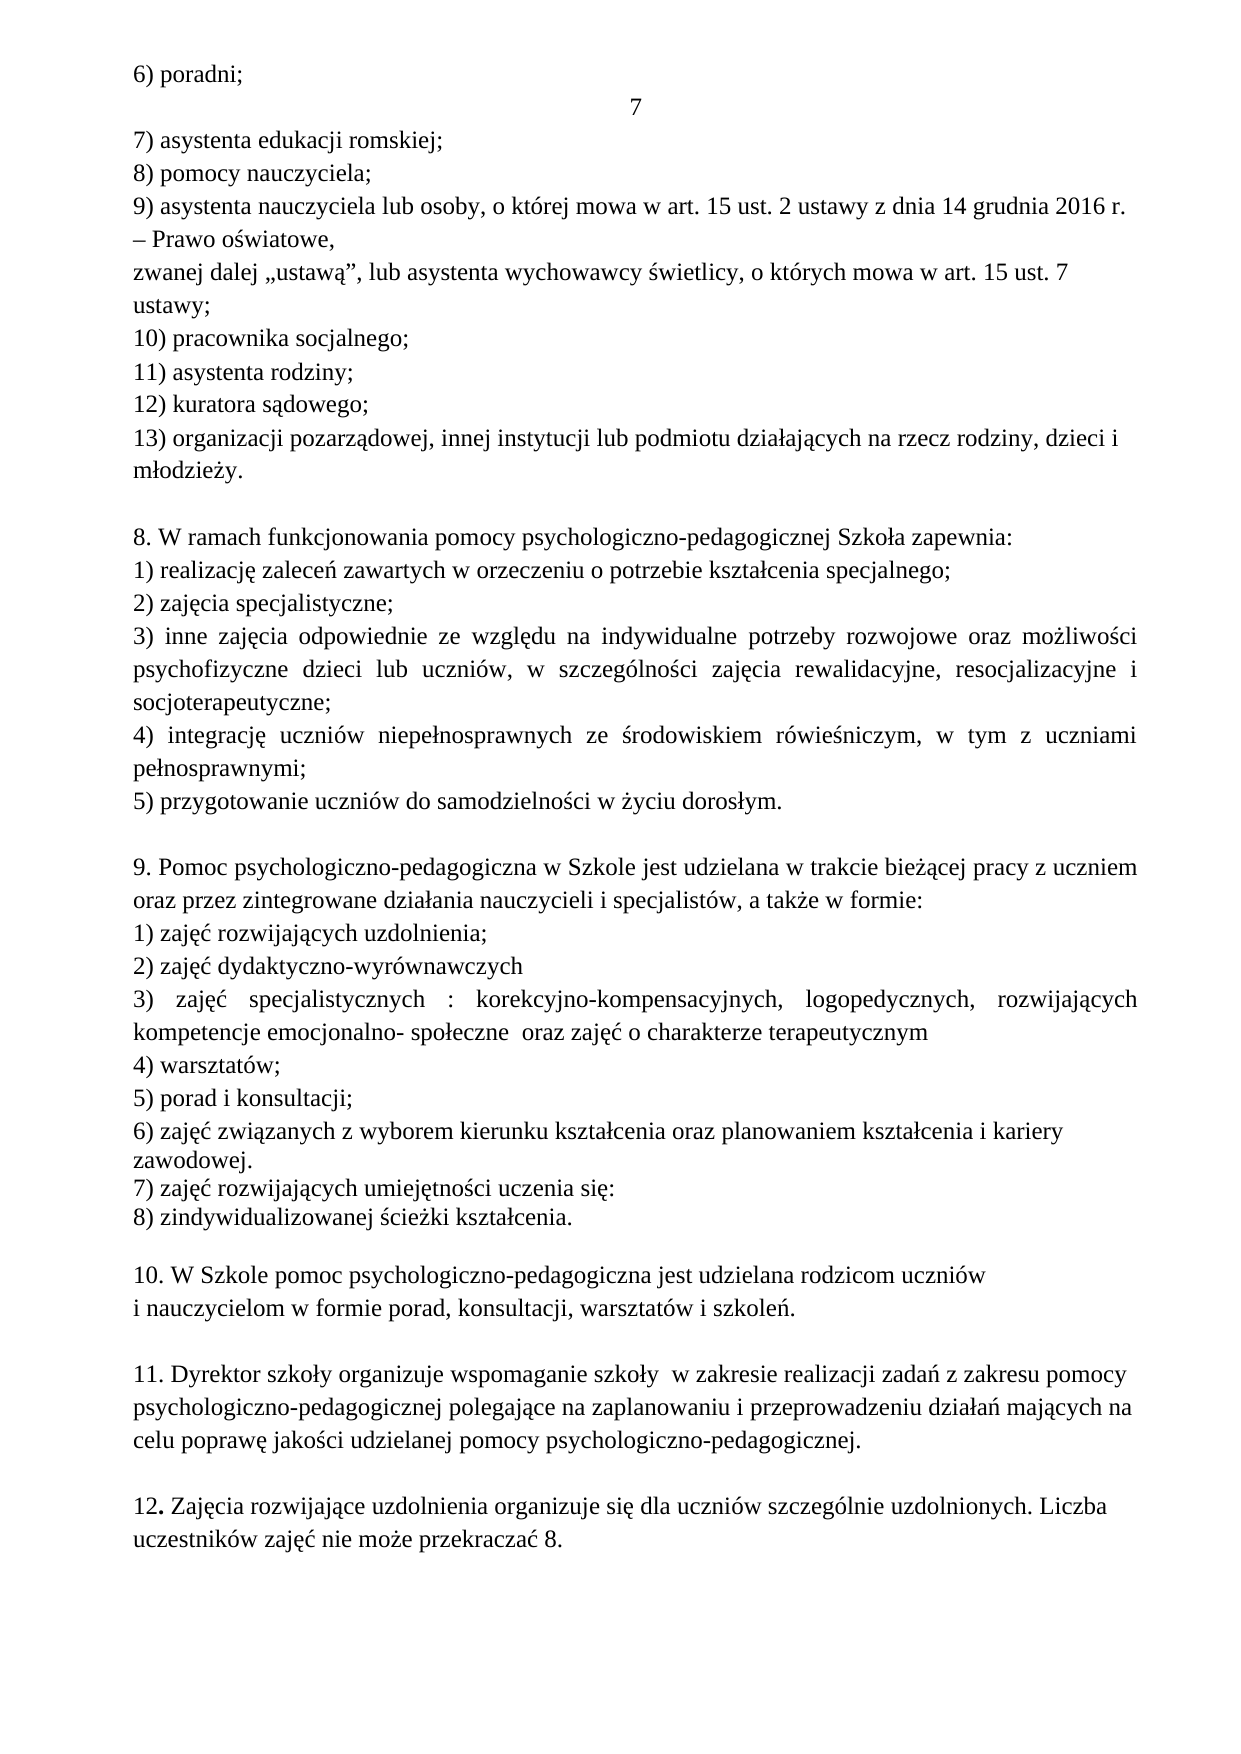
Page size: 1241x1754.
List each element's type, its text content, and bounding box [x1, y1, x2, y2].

text 9. Pomoc psychologiczno-pedagogiczna w Szkole jest udzielana w trakcie bieżącej pracy z uczniem oraz przez zintegrowane działania nauczycieli i specjalistów, a także w formie: [133, 852, 1138, 914]
text 10. W Szkole pomoc psychologiczno-pedagogiczna jest udzielana rodzicom uczniów [133, 1260, 1138, 1288]
text 2) zajęć dydaktyczno-wyrównawczych [133, 951, 1138, 980]
text 12) kuratora sądowego; [133, 389, 1138, 418]
text 9) asystenta nauczyciela lub osoby, o której mowa w art. 15 ust. 2 ustawy z dnia 14 grudnia 2016 r. – Prawo oświatowe, [133, 191, 1138, 253]
text 1) zajęć rozwijających uzdolnienia; [133, 918, 1138, 947]
text 1) realizację zaleceń zawartych w orzeczeniu o potrzebie kształcenia specjalnego; [133, 555, 1138, 583]
text 7) asystenta edukacji romskiej; [133, 125, 1138, 154]
text 3) inne zajęcia odpowiednie ze względu na indywidualne potrzeby rozwojowe oraz możliwości psychofizyczne dzieci lub uczniów, w szczególności zajęcia rewalidacyjne, resocjalizacyjne i socjoterapeutyczne; [133, 621, 1138, 716]
text 2) zajęcia specjalistyczne; [133, 588, 1138, 616]
text 5) porad i konsultacji; [133, 1083, 1138, 1112]
text 6) poradni; [133, 59, 1138, 88]
text 8) pomocy nauczyciela; [133, 158, 1138, 187]
text 4) warsztatów; [133, 1050, 1138, 1079]
text 12. Zajęcia rozwijające uzdolnienia organizuje się dla uczniów szczególnie uzdolnionych. Liczba uczestników zajęć nie może przekraczać 8. [133, 1491, 1138, 1553]
text 7) zajęć rozwijających umiejętności uczenia się: [133, 1173, 1138, 1202]
text 6) zajęć związanych z wyborem kierunku kształcenia oraz planowaniem kształcenia i kariery zawodowej. [133, 1116, 1138, 1173]
text 11) asystenta rodziny; [133, 357, 1138, 385]
text 8) zindywidualizowanej ścieżki kształcenia. [133, 1202, 1138, 1231]
text zwanej dalej „ustawą”, lub asystenta wychowawcy świetlicy, o których mowa w art. 15 ust. 7 ustawy; [133, 257, 1138, 319]
text i nauczycielom w formie porad, konsultacji, warsztatów i szkoleń. [133, 1293, 1138, 1322]
text 10) pracownika socjalnego; [133, 323, 1138, 352]
text 4) integrację uczniów niepełnosprawnych ze środowiskiem rówieśniczym, w tym z uczniami pełnosprawnymi; [133, 720, 1138, 782]
text 8. W ramach funkcjonowania pomocy psychologiczno-pedagogicznej Szkoła zapewnia: [133, 522, 1138, 550]
text 11. Dyrektor szkoły organizuje wspomaganie szkoły w zakresie realizacji zadań z zakresu pomocy psychologiczno-pedagogicznej polegające na zaplanowaniu i przeprowadzeniu działań mających na celu poprawę jakości udzielanej pomocy psychologiczno-pedagogicznej. [133, 1359, 1138, 1454]
text 13) organizacji pozarządowej, innej instytucji lub podmiotu działających na rzecz rodziny, dzieci i młodzieży. [133, 423, 1138, 484]
text 5) przygotowanie uczniów do samodzielności w życiu dorosłym. [133, 786, 1138, 814]
text 7 [133, 92, 1138, 121]
text 3) zajęć specjalistycznych : korekcyjno-kompensacyjnych, logopedycznych, rozwijających kompetencje emocjonalno- społeczne oraz zajęć o charakterze terapeutycznym [133, 984, 1138, 1046]
